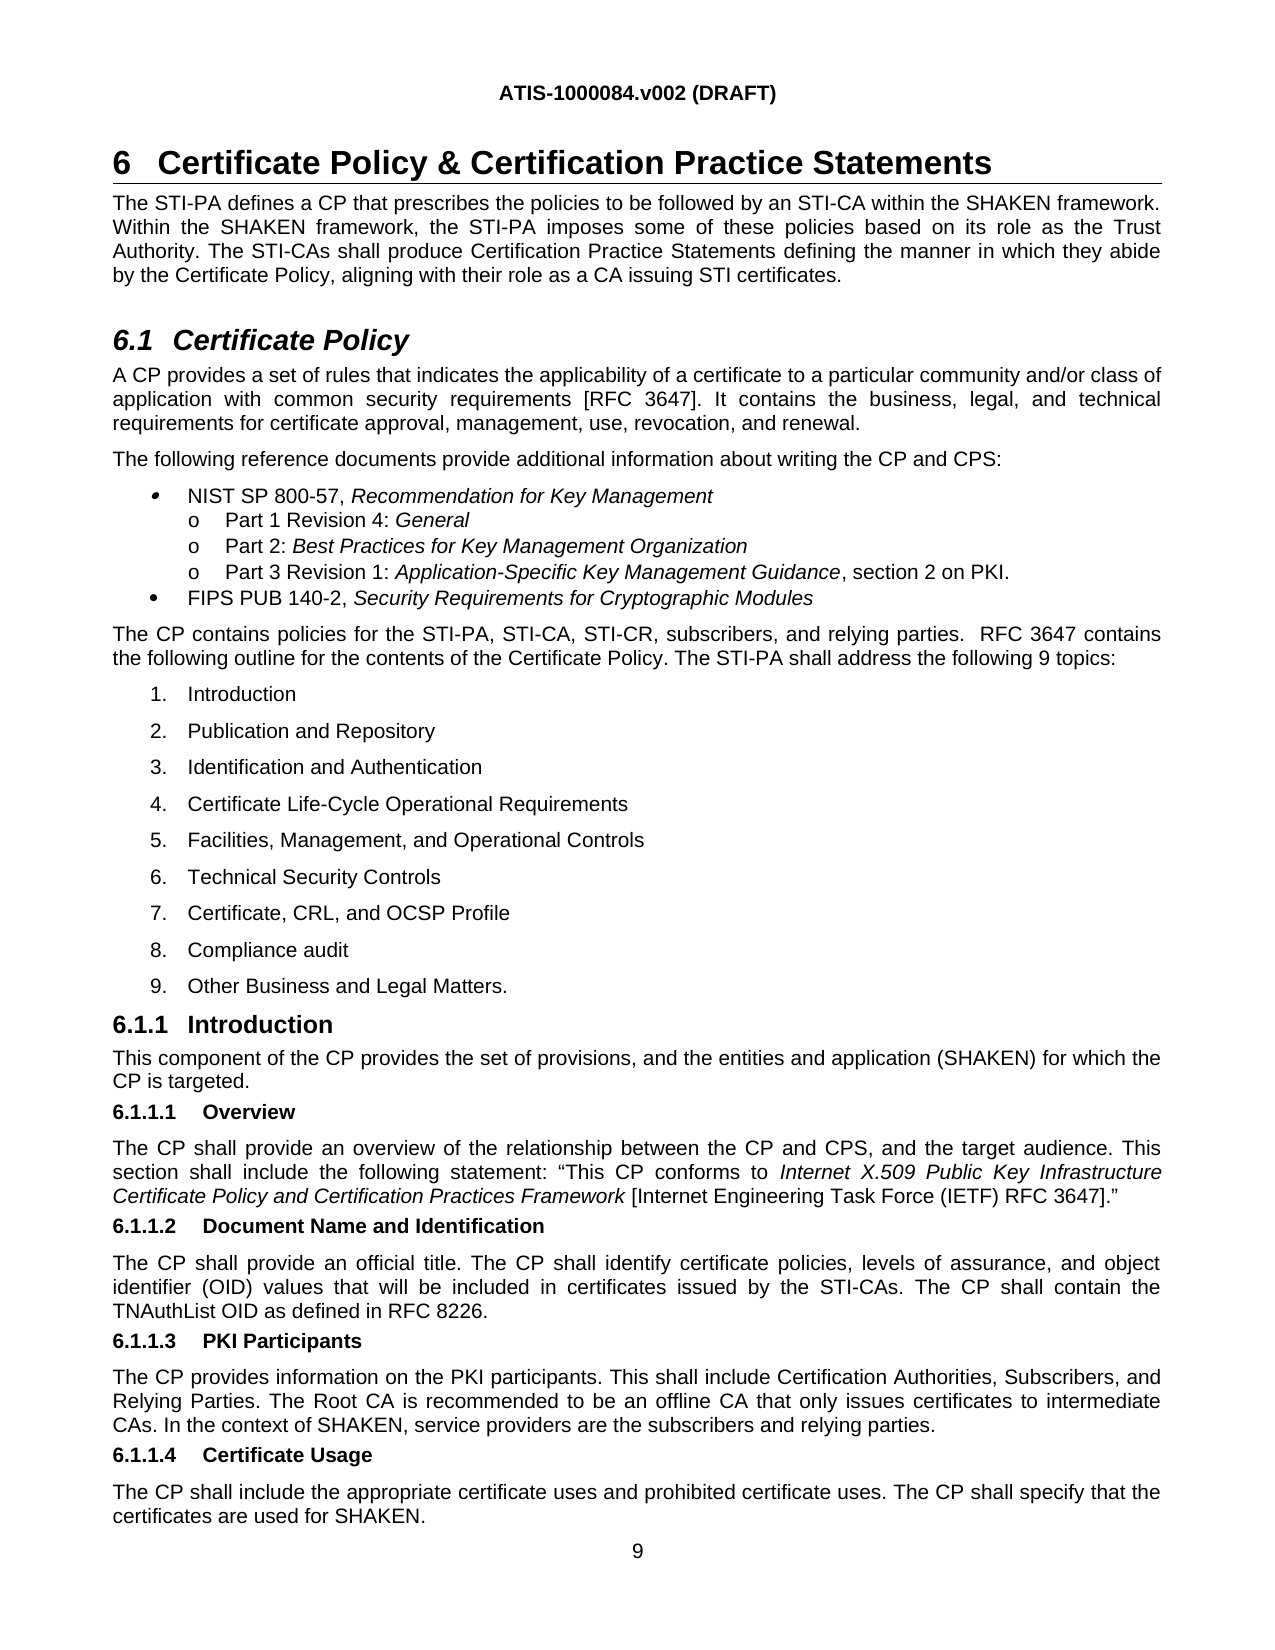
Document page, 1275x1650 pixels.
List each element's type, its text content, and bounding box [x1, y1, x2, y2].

list Facilities, Management, and Operational Controls [150, 828, 1162, 852]
list FIPS PUB 140-2, Security Requirements for Cryptographic Modules [150, 585, 1162, 609]
text The CP shall provide an overview of the relationship between the CP and CPS, and the target audience. This section shall include the following statement: “This CP conforms to Internet X.509 Public Key Infrastructure Certificate Policy and Certification Practices Framework [Internet Engineering Task Force (IETF) RFC 3647].” [112, 1136, 1162, 1208]
subtitle Document Name and Identification [112, 1214, 1162, 1238]
text The following reference documents provide additional information about writing the CP and CPS: [112, 447, 1162, 471]
list Part 2: Best Practices for Key Management Organization [187, 534, 1162, 559]
text The STI-PA defines a CP that prescribes the policies to be followed by an STI-CA within the SHAKEN framework. Within the SHAKEN framework, the STI-PA imposes some of these policies based on its role as the Trust Authority. The STI-CAs shall produce Certification Practice Statements defining the manner in which they abide by the Certificate Policy, aligning with their role as a CA issuing STI certificates. [112, 191, 1162, 286]
text The CP provides information on the PKI participants. This shall include Certification Authorities, Subscribers, and Relying Parties. The Root CA is recommended to be an offline CA that only issues certificates to intermediate CAs. In the context of SHAKEN, service providers are the subscribers and relying parties. [112, 1365, 1162, 1437]
subtitle Overview [112, 1099, 1162, 1123]
text The CP shall provide an official title. The CP shall identify certificate policies, levels of assurance, and object identifier (OID) values that will be included in certificates issued by the STI-CAs. The CP shall contain the TNAuthList OID as defined in RFC 8226. [112, 1251, 1162, 1322]
text A CP provides a set of rules that indicates the applicability of a certificate to a particular community and/or class of application with common security requirements [RFC 3647]. It contains the business, legal, and technical requirements for certificate approval, management, use, revocation, and renewal. [112, 363, 1162, 435]
list Technical Security Controls [150, 864, 1162, 888]
subtitle Certificate Usage [112, 1443, 1162, 1467]
subtitle Certificate Policy & Certification Practice Statements [112, 143, 1162, 184]
list Certificate Life-Cycle Operational Requirements [150, 792, 1162, 816]
list Part 3 Revision 1: Application-Specific Key Management Guidance, section 2 on PKI. [187, 559, 1162, 585]
list Identification and Authentication [150, 755, 1162, 779]
text This component of the CP provides the set of provisions, and the entities and application (SHAKEN) for which the CP is targeted. [112, 1045, 1162, 1093]
list Publication and Repository [150, 719, 1162, 743]
subtitle PKI Participants [112, 1329, 1162, 1353]
list Compliance audit [150, 937, 1162, 961]
text The CP contains policies for the STI-PA, STI-CA, STI-CR, subscribers, and relying parties. RFC 3647 contains the following outline for the contents of the Certificate Policy. The STI-PA shall address the following 9 topics: [112, 622, 1162, 670]
list Part 1 Revision 4: General [187, 508, 1162, 534]
list Certificate, CRL, and OCSP Profile [150, 901, 1162, 925]
text The CP shall include the appropriate certificate uses and prohibited certificate uses. The CP shall specify that the certificates are used for SHAKEN. [112, 1480, 1162, 1528]
subtitle Introduction [112, 1010, 1162, 1039]
list NIST SP 800-57, Recommendation for Key Management [150, 484, 1162, 508]
list Introduction [150, 682, 1162, 706]
subtitle Certificate Policy [112, 323, 1162, 357]
list Other Business and Legal Matters. [150, 974, 1162, 998]
